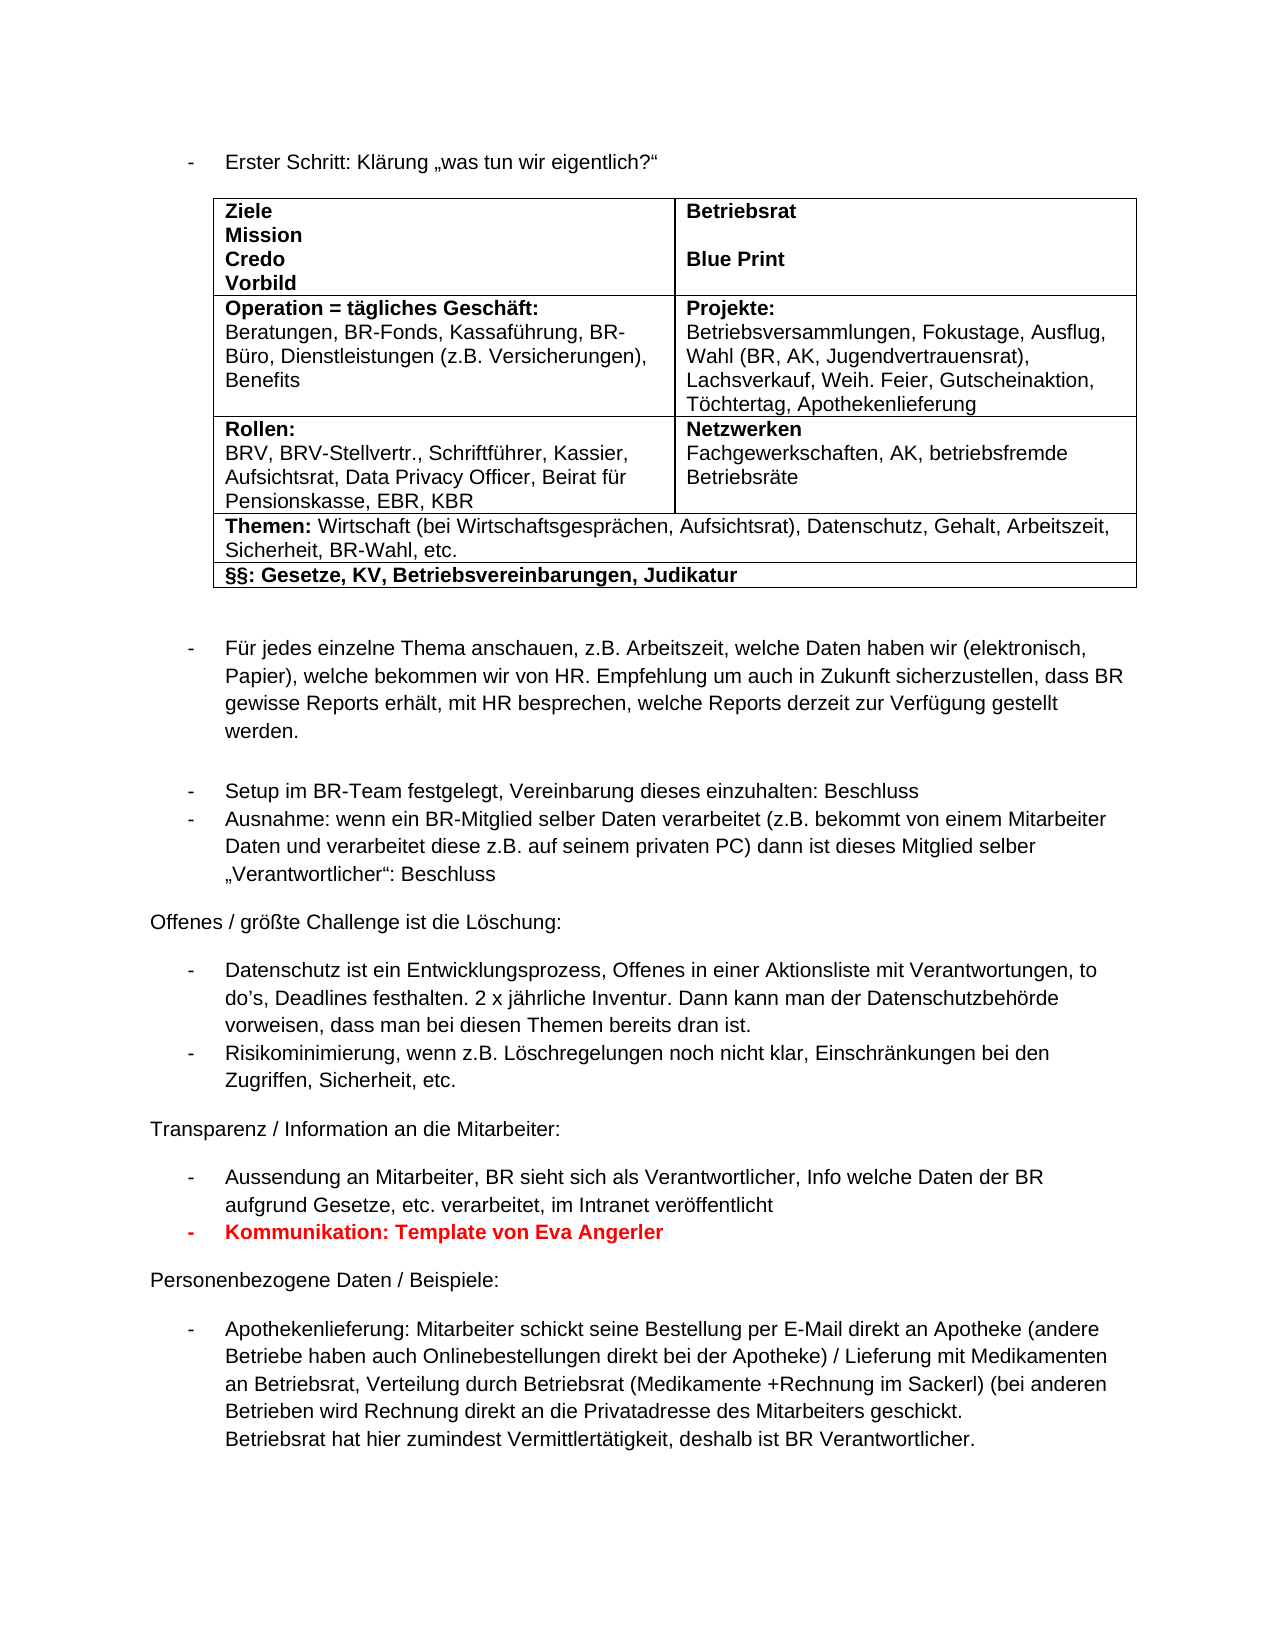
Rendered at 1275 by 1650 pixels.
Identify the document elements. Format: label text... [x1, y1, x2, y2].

table_header Betriebsrat Blue Print [676, 199, 1136, 295]
table_cell Rollen: BRV, BRV-Stellvertr., Schriftführer, Kassier, Aufsichtsrat, Data Privacy Officer, Beirat für Pensionskasse, EBR, KBR [214, 417, 674, 513]
table_header Ziele Mission Credo Vorbild [214, 199, 674, 295]
table_cell Themen: Wirtschaft (bei Wirtschaftsgesprächen, Aufsichtsrat), Datenschutz, Gehalt, Arbeitszeit, Sicherheit, BR-Wahl, etc. [214, 514, 1136, 562]
list Für jedes einzelne Thema anschauen, z.B. Arbeitszeit, welche Daten haben wir (elektronisch, Papier), welche bekommen wir von HR. Empfehlung um auch in Zukunft sicherzustellen, dass BR gewisse Reports erhält, mit HR besprechen, welche Reports derzeit zur Verfügung gestellt werden. [187, 636, 1125, 775]
table_cell Operation = tägliches Geschäft: Beratungen, BR-Fonds, Kassaführung, BR-Büro, Dienstleistungen (z.B. Versicherungen), Benefits [214, 296, 674, 416]
list Ausnahme: wenn ein BR-Mitglied selber Daten verarbeitet (z.B. bekommt von einem Mitarbeiter Daten und verarbeitet diese z.B. auf seinem privaten PC) dann ist dieses Mitglied selber „Verantwortlicher“: Beschluss [187, 807, 1125, 886]
text Transparenz / Information an die Mitarbeiter: [150, 1117, 1125, 1141]
list Aussendung an Mitarbeiter, BR sieht sich als Verantwortlicher, Info welche Daten der BR aufgrund Gesetze, etc. verarbeitet, im Intranet veröffentlicht [187, 1165, 1125, 1216]
table_cell Netzwerken Fachgewerkschaften, AK, betriebsfremde Betriebsräte [676, 417, 1136, 513]
list Risikominimierung, wenn z.B. Löschregelungen noch nicht klar, Einschränkungen bei den Zugriffen, Sicherheit, etc. [187, 1041, 1125, 1092]
text Personenbezogene Daten / Beispiele: [150, 1268, 1125, 1292]
list Erster Schritt: Klärung „was tun wir eigentlich?“ [187, 150, 1125, 174]
list Setup im BR-Team festgelegt, Vereinbarung dieses einzuhalten: Beschluss [187, 779, 1125, 803]
table_cell §§: Gesetze, KV, Betriebsvereinbarungen, Judikatur [214, 563, 1136, 587]
table_cell Projekte: Betriebsversammlungen, Fokustage, Ausflug, Wahl (BR, AK, Jugendvertrauensrat), Lachsverkauf, Weih. Feier, Gutscheinaktion, Töchtertag, Apothekenlieferung [676, 296, 1136, 416]
text Offenes / größte Challenge ist die Löschung: [150, 910, 1125, 934]
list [187, 1317, 1125, 1451]
list Kommunikation: Template von Eva Angerler [187, 1220, 1125, 1244]
list Datenschutz ist ein Entwicklungsprozess, Offenes in einer Aktionsliste mit Verantwortungen, to do’s, Deadlines festhalten. 2 x jährliche Inventur. Dann kann man der Datenschutzbehörde vorweisen, dass man bei diesen Themen bereits dran ist. [187, 958, 1125, 1037]
